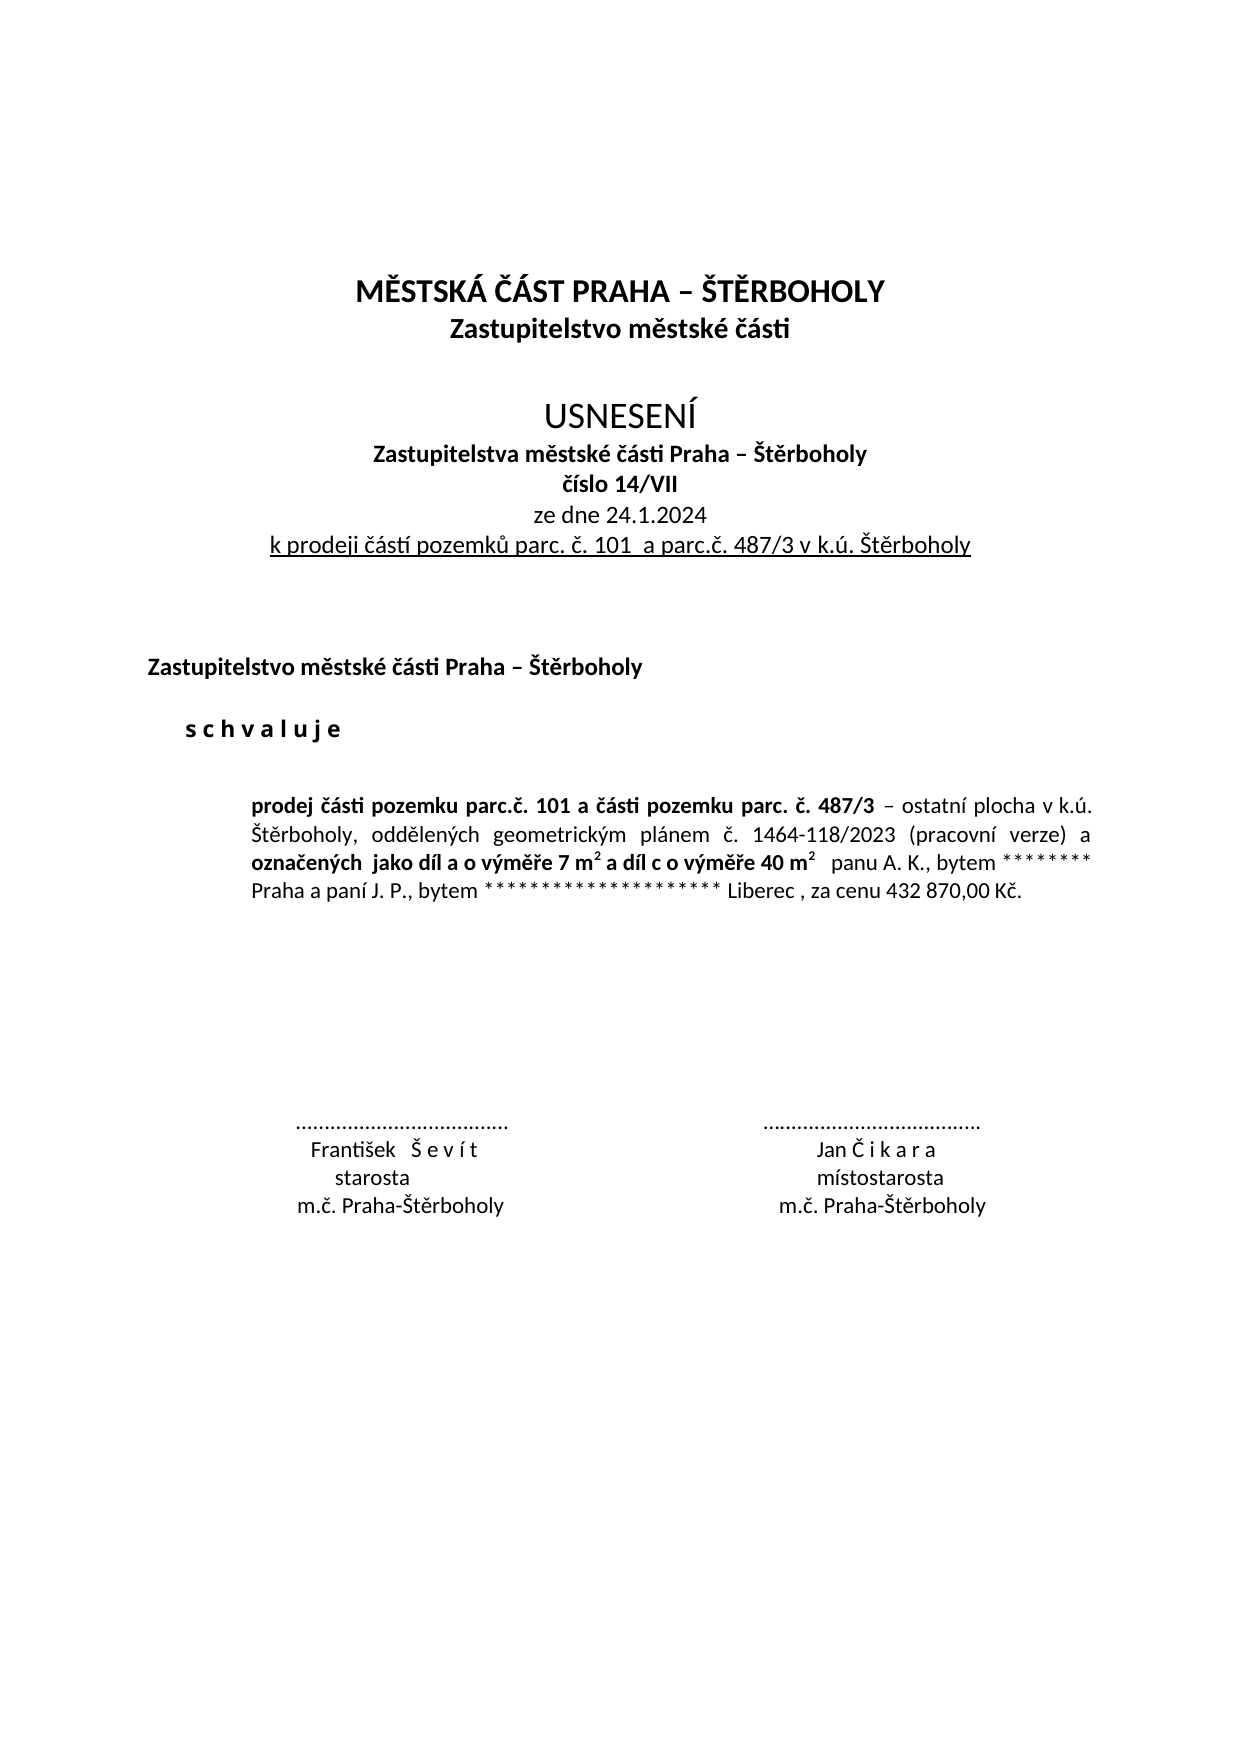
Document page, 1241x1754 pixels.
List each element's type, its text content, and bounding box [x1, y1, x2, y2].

text starosta místostarosta [148, 1163, 1093, 1191]
text číslo 14/VII [148, 468, 1093, 499]
text m.č. Praha-Štěrboholy m.č. Praha-Štěrboholy [148, 1191, 1093, 1219]
text s c h v a l u j e [185, 712, 1093, 744]
text k prodeji částí pozemků parc. č. 101 a parc.č. 487/3 v k.ú. Štěrboholy [148, 529, 1093, 560]
text ..................................... …................................... [221, 1107, 1093, 1135]
text Zastupitelstvo městské části Praha – Štěrboholy [148, 651, 1093, 682]
text Zastupitelstva městské části Praha – Štěrboholy [148, 438, 1093, 468]
text Zastupitelstvo městské části [148, 311, 1093, 346]
text František Š e v í t Jan Č i k a r a [148, 1135, 1093, 1163]
text Usnesení [148, 392, 1093, 438]
text prodej části pozemku parc.č. 101 a části pozemku parc. č. 487/3 – ostatní plocha v k.ú. Štěrboholy, oddělených geometrickým plánem č. 1464-118/2023 (pracovní verze) a označených jako díl a o výměře 7 m2 a díl c o výměře 40 m2 panu A. K., bytem ******** Praha a paní J. P., bytem ********************* Liberec , za cenu 432 870,00 Kč. [251, 792, 1093, 904]
text ze dne 24.1.2024 [148, 499, 1093, 529]
text Městská část Praha – Štěrboholy [148, 270, 1093, 311]
